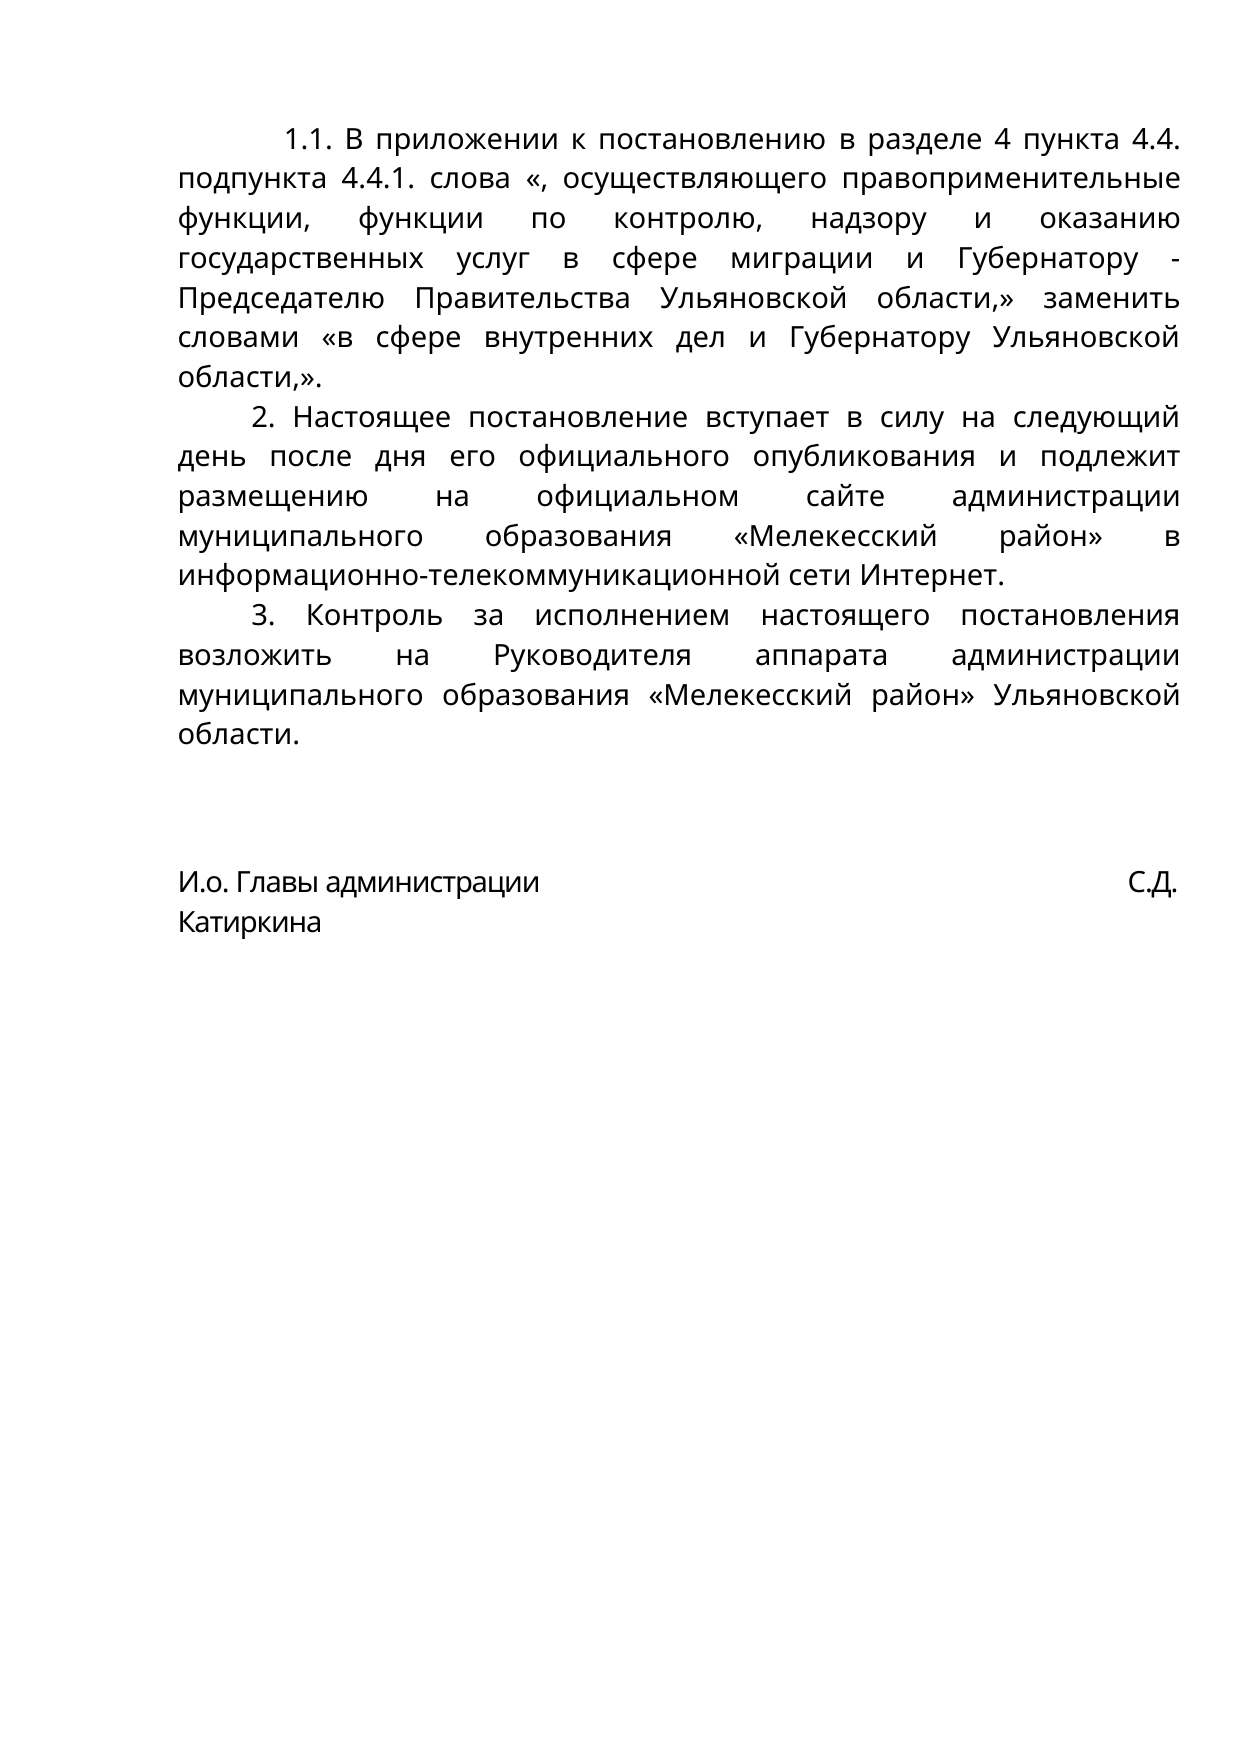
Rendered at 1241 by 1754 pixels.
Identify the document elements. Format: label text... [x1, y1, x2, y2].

text 1.1. В приложении к постановлению в разделе 4 пункта 4.4. подпункта 4.4.1. слова «, осуществляющего правоприменительные функции, функции по контролю, надзору и оказанию государственных услуг в сфере миграции и Губернатору - Председателю Правительства Ульяновской области,» заменить словами «в сфере внутренних дел и Губернатору Ульяновской области,». [177, 118, 1181, 396]
text 3. Контроль за исполнением настоящего постановления возложить на Руководителя аппарата администрации муниципального образования «Мелекесский район» Ульяновской области. [177, 594, 1181, 753]
text И.о. Главы администрации С.Д. Катиркина [177, 861, 1181, 941]
text 2. Настоящее постановление вступает в силу на следующий день после дня его официального опубликования и подлежит размещению на официальном сайте администрации муниципального образования «Мелекесский район» в информационно-телекоммуникационной сети Интернет. [177, 396, 1181, 594]
